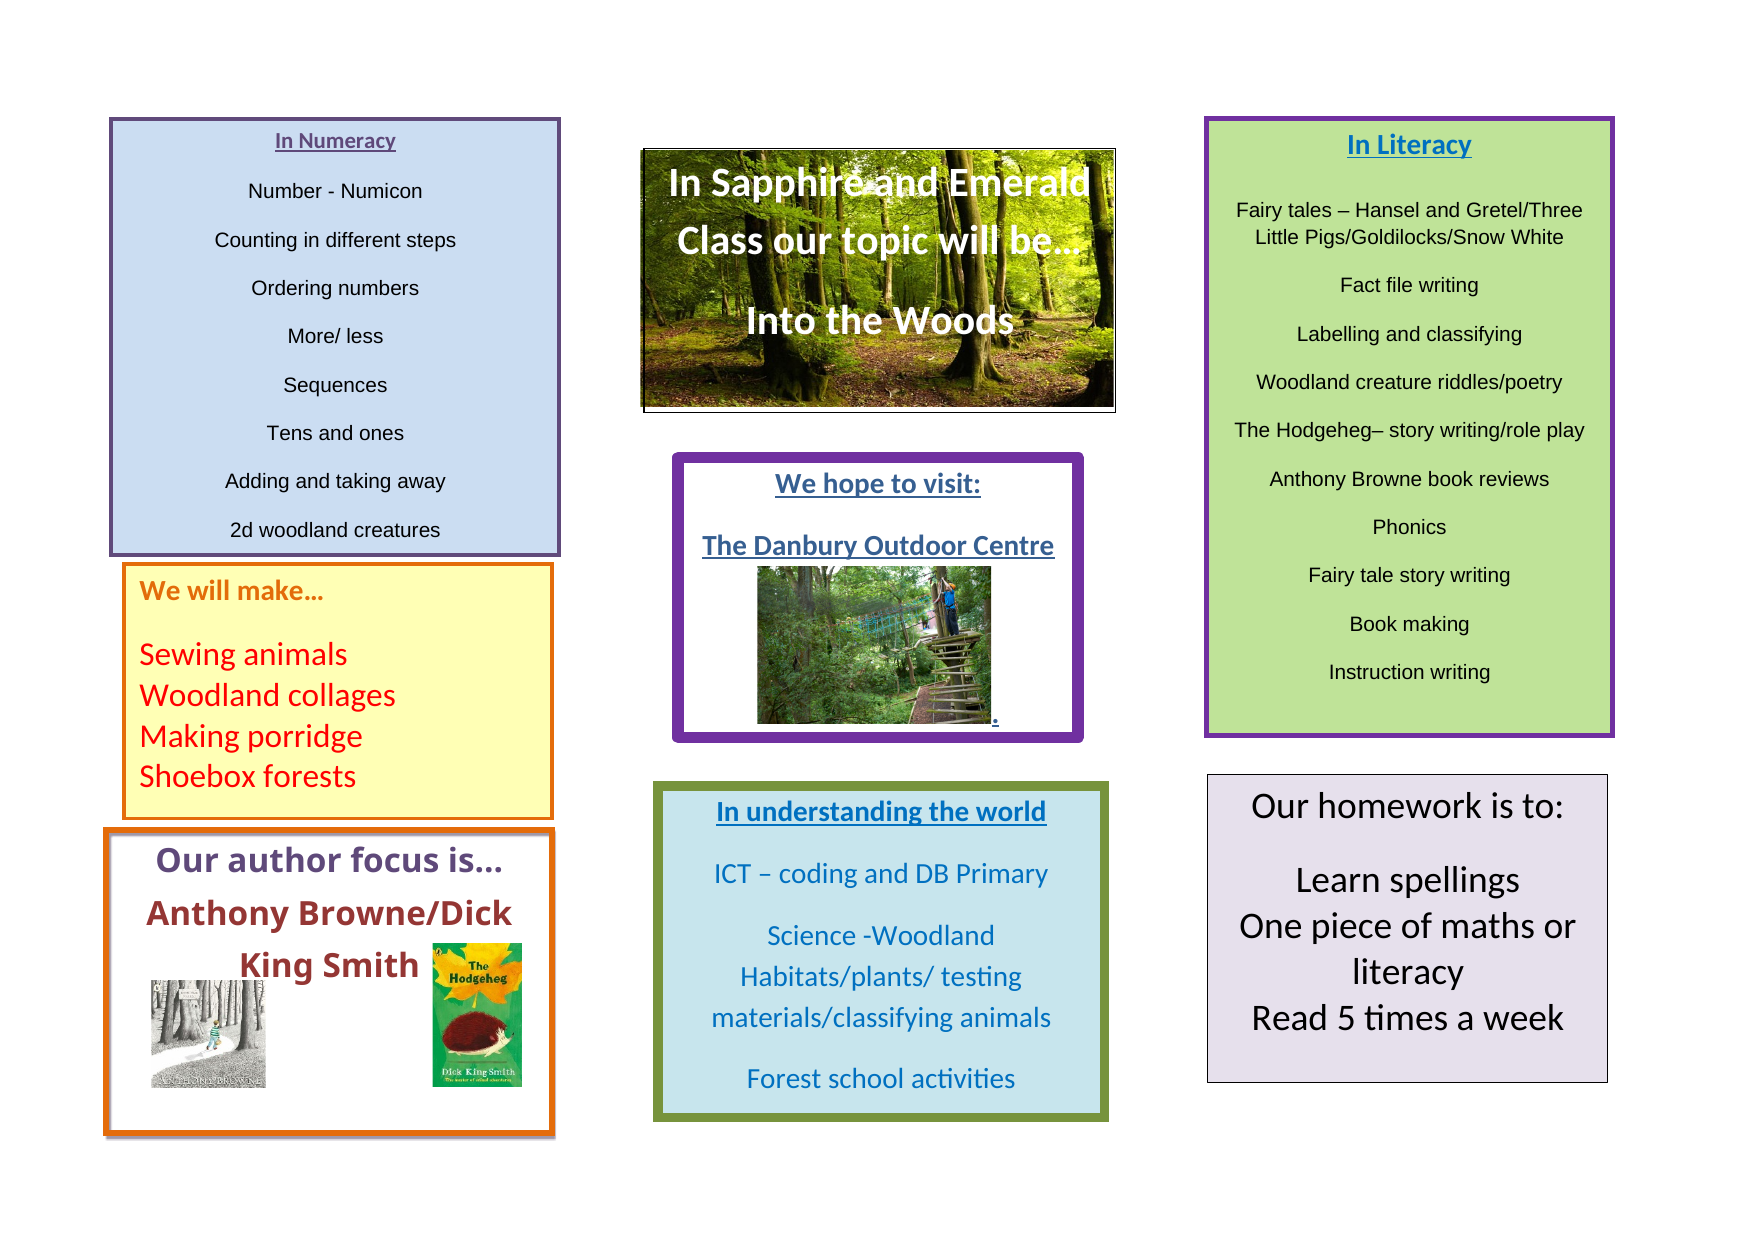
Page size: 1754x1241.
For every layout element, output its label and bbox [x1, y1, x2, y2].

picture [150, 980, 266, 1087]
picture [757, 566, 992, 724]
picture [431, 943, 522, 1085]
picture [645, 150, 1114, 407]
